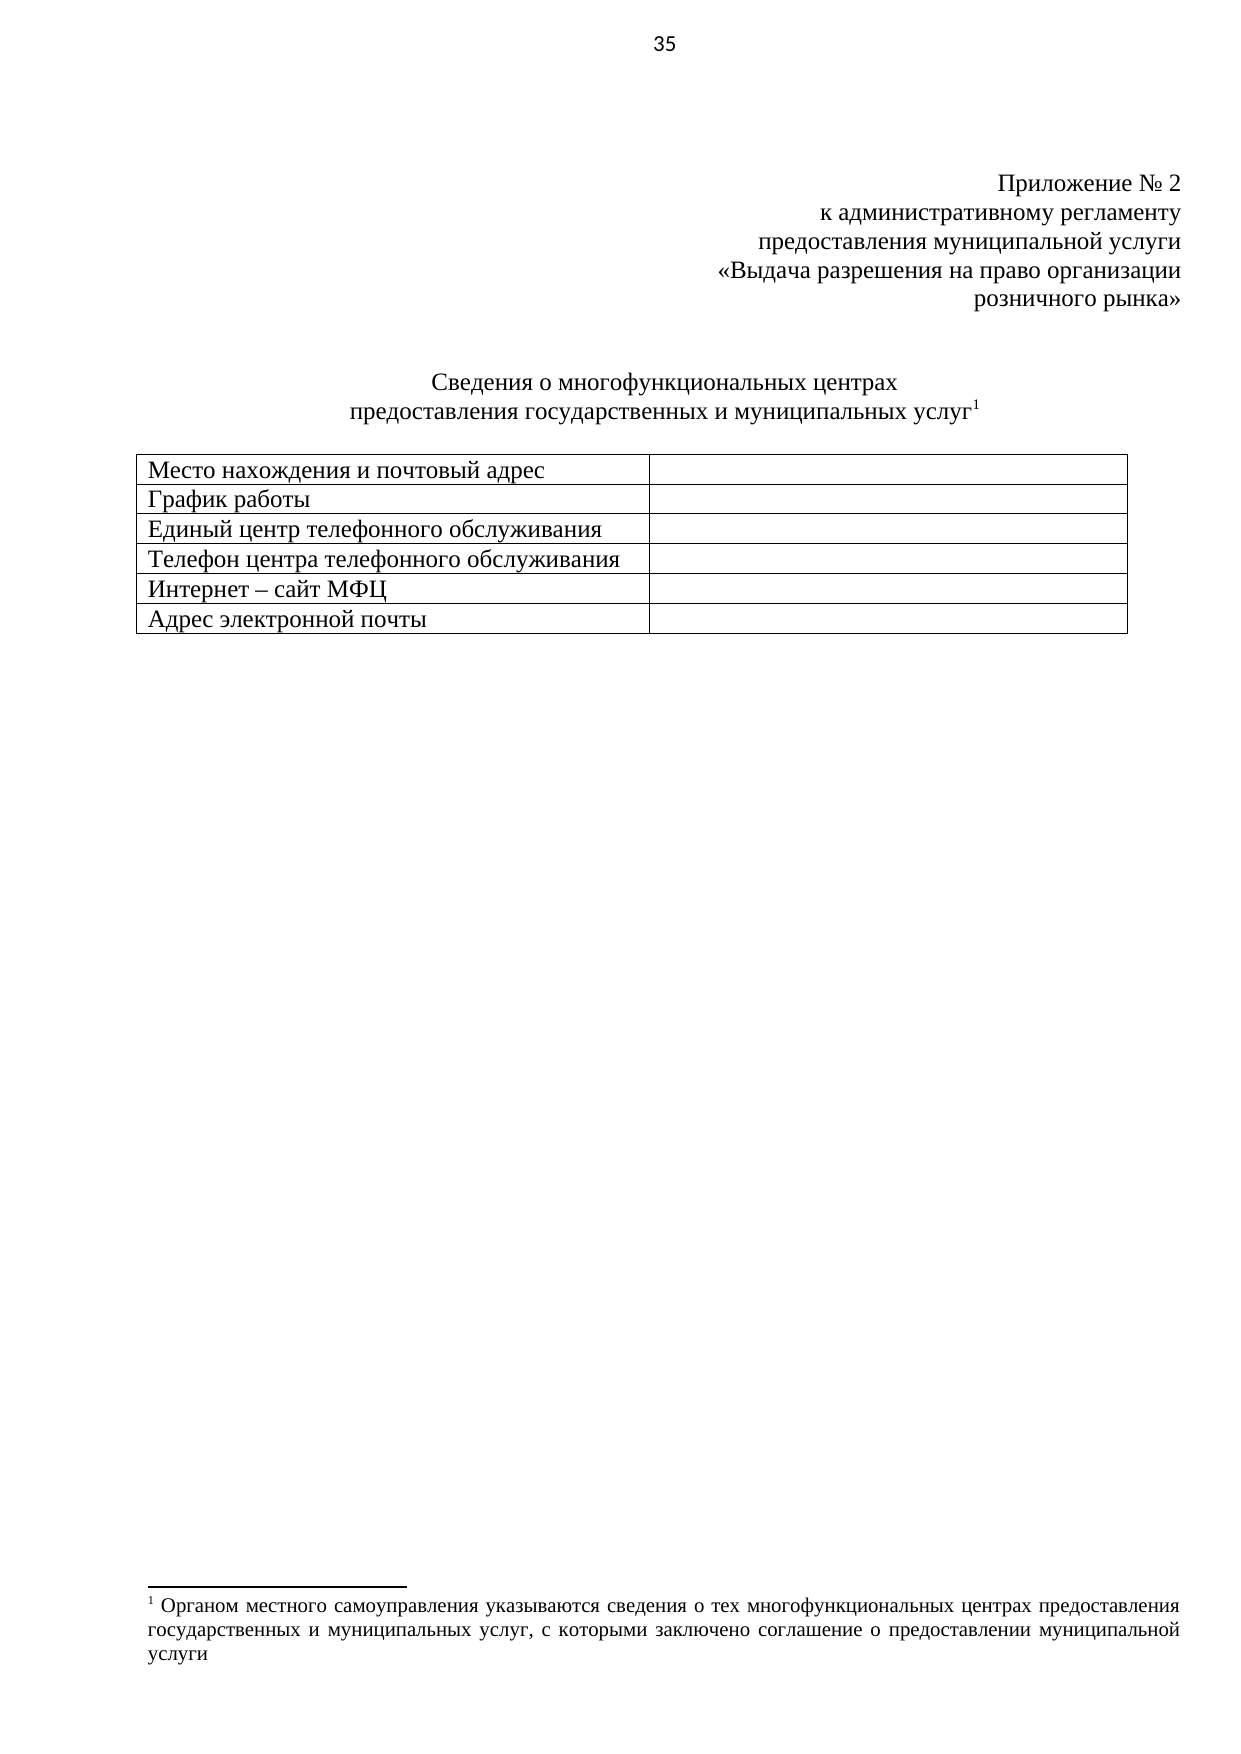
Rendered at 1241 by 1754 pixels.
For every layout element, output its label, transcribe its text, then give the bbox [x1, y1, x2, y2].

text «Выдача разрешения на право организации [148, 255, 1181, 283]
table_cell График работы [137, 485, 649, 513]
table_cell Телефон центра телефонного обслуживания [137, 544, 649, 573]
table_header [650, 455, 1127, 483]
table_cell [650, 574, 1127, 603]
table_cell Интернет – сайт МФЦ [137, 574, 649, 603]
text Сведения о многофункциональных центрах [148, 367, 1181, 396]
text розничного рынка» [148, 283, 1181, 312]
text предоставления муниципальной услуги [148, 226, 1181, 255]
text к административному регламенту [148, 197, 1181, 226]
table_cell [650, 544, 1127, 573]
table_cell [650, 604, 1127, 632]
table_cell [650, 485, 1127, 513]
text предоставления государственных и муниципальных услуг [148, 396, 1181, 425]
table_header Место нахождения и почтовый адрес [137, 455, 649, 483]
table_cell Единый центр телефонного обслуживания [137, 514, 649, 543]
text Приложение № 2 [148, 168, 1181, 197]
table_cell [650, 514, 1127, 543]
table_cell Адрес электронной почты [137, 604, 649, 632]
